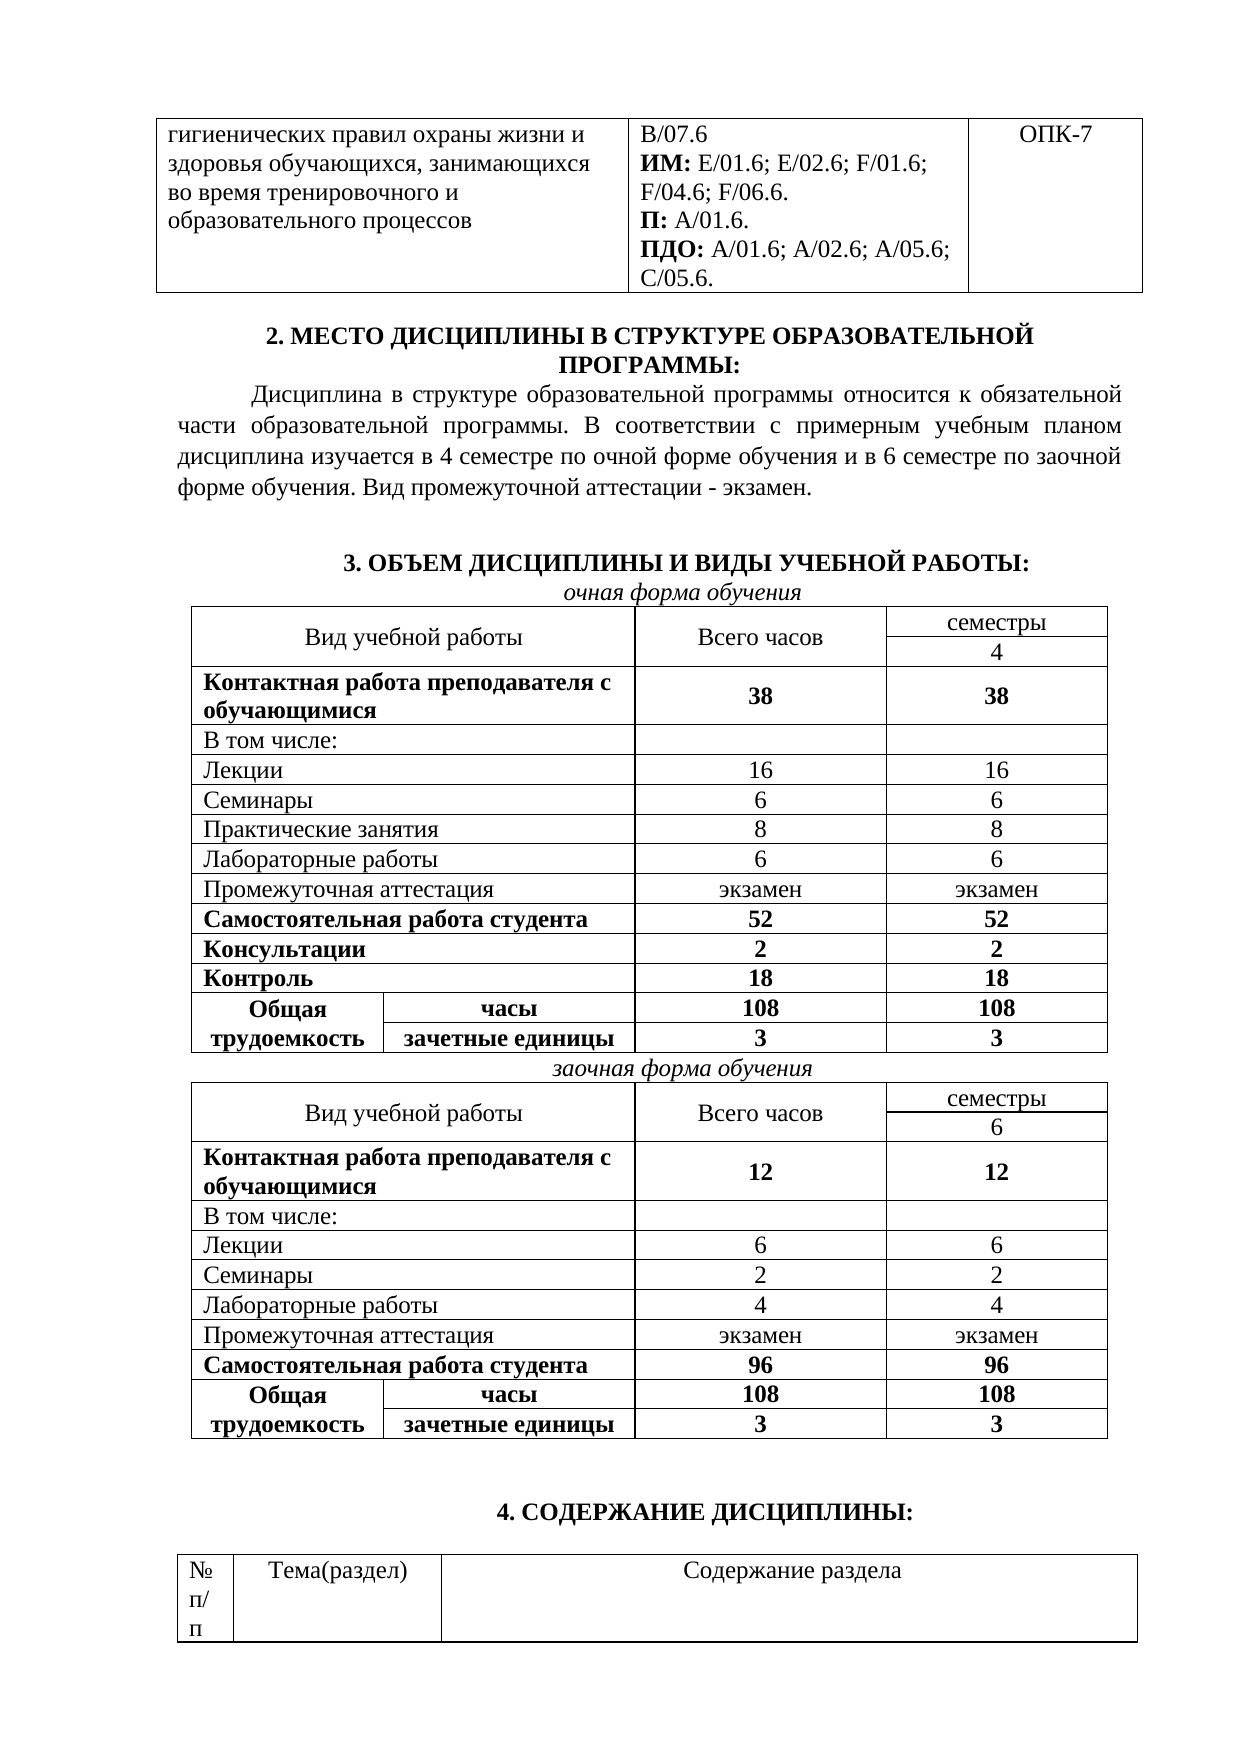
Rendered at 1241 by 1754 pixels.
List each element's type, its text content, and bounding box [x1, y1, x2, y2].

table_cell зачетные единицы [384, 1023, 634, 1052]
table_cell [636, 725, 886, 754]
table_cell 2 [636, 934, 886, 962]
table_cell 16 [636, 755, 886, 784]
table_cell 96 [636, 1350, 886, 1378]
table_cell Консультации [192, 934, 634, 962]
table_cell В том числе: [192, 725, 634, 754]
table_cell 52 [887, 904, 1107, 933]
table_cell Самостоятельная работа студента [192, 1350, 634, 1378]
table_cell Контактная работа преподавателя с обучающимися [192, 667, 634, 724]
table_cell зачетные единицы [384, 1409, 634, 1438]
table_cell 108 [636, 993, 886, 1022]
table_cell экзамен [887, 874, 1107, 903]
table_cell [629, 119, 968, 292]
table_cell 38 [636, 667, 886, 724]
table_cell 2 [636, 1260, 886, 1289]
table_cell Промежуточная аттестация [192, 1320, 634, 1349]
table_cell экзамен [636, 874, 886, 903]
table_cell 6 [887, 1231, 1107, 1259]
table_cell Промежуточная аттестация [192, 874, 634, 903]
text очная форма обучения [182, 577, 1120, 606]
text 3. Объем дисциплины и виды учебной работы: [251, 548, 1122, 577]
table_header семестры [887, 607, 1107, 636]
table_header Всего часов [636, 607, 886, 666]
table_cell 4 [887, 637, 1107, 666]
table_cell 3 [887, 1409, 1107, 1438]
table_cell Общая трудоемкость [192, 1380, 383, 1438]
table_header Вид учебной работы [192, 607, 634, 666]
table_cell 2 [887, 1260, 1107, 1289]
table_cell 16 [887, 755, 1107, 784]
table_cell 52 [636, 904, 886, 933]
table_cell 18 [636, 964, 886, 992]
table_cell 108 [887, 1380, 1107, 1408]
table_cell 3 [636, 1409, 886, 1438]
table_cell 2 [887, 934, 1107, 962]
table_cell часы [384, 1380, 634, 1408]
table_cell 108 [887, 993, 1107, 1022]
table_cell 6 [636, 785, 886, 813]
table_cell Лекции [192, 1231, 634, 1259]
table_header Содержание раздела [442, 1555, 1137, 1641]
table_header семестры [887, 1083, 1107, 1111]
table_cell 6 [887, 785, 1107, 813]
table_cell [887, 1201, 1107, 1229]
table_cell 18 [887, 964, 1107, 992]
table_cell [157, 119, 628, 292]
table_cell Самостоятельная работа студента [192, 904, 634, 933]
table_cell 38 [887, 667, 1107, 724]
text Дисциплина в структуре образовательной программы относится к обязательной части образовательной программы. В соответствии с примерным учебным планом дисциплина изучается в 4 семестре по очной форме обучения и в 6 семестре по заочной форме обучения. Вид промежуточной аттестации - экзамен. [177, 379, 1122, 501]
table_cell [636, 1201, 886, 1229]
table_cell экзамен [636, 1320, 886, 1349]
table_cell Лабораторные работы [192, 844, 634, 873]
table_cell 12 [636, 1142, 886, 1200]
table_cell 8 [636, 815, 886, 843]
table_cell 3 [636, 1023, 886, 1052]
text 4. Содержание дисциплины: [288, 1497, 1122, 1525]
table_cell 4 [636, 1290, 886, 1319]
table_cell Практические занятия [192, 815, 634, 843]
table_cell 12 [887, 1142, 1107, 1200]
table_cell 6 [887, 1113, 1107, 1141]
table_header Тема(раздел) [234, 1555, 441, 1641]
table_cell 4 [887, 1290, 1107, 1319]
text 2. Место дисциплины в структуре Образовательной Программы: [177, 321, 1122, 379]
table_cell экзамен [887, 1320, 1107, 1349]
table_header № п/п [178, 1555, 233, 1641]
table_cell 108 [636, 1380, 886, 1408]
table_cell Контактная работа преподавателя с обучающимися [192, 1142, 634, 1200]
table_cell Лабораторные работы [192, 1290, 634, 1319]
table_cell [887, 725, 1107, 754]
table_cell Контроль [192, 964, 634, 992]
table_cell 3 [887, 1023, 1107, 1052]
table_cell Лекции [192, 755, 634, 784]
table_cell 6 [887, 844, 1107, 873]
table_cell Общая трудоемкость [192, 993, 383, 1052]
table_cell 6 [636, 844, 886, 873]
table_cell часы [384, 993, 634, 1022]
table_header Всего часов [636, 1083, 886, 1141]
table_header Вид учебной работы [192, 1083, 634, 1141]
table_cell 6 [636, 1231, 886, 1259]
table_cell Семинары [192, 1260, 634, 1289]
table_cell Семинары [192, 785, 634, 813]
text заочная форма обучения [182, 1053, 1120, 1082]
table_cell 8 [887, 815, 1107, 843]
table_cell 96 [887, 1350, 1107, 1378]
table_cell ОПК-6 ОПК-7 [969, 119, 1142, 292]
table_cell В том числе: [192, 1201, 634, 1229]
